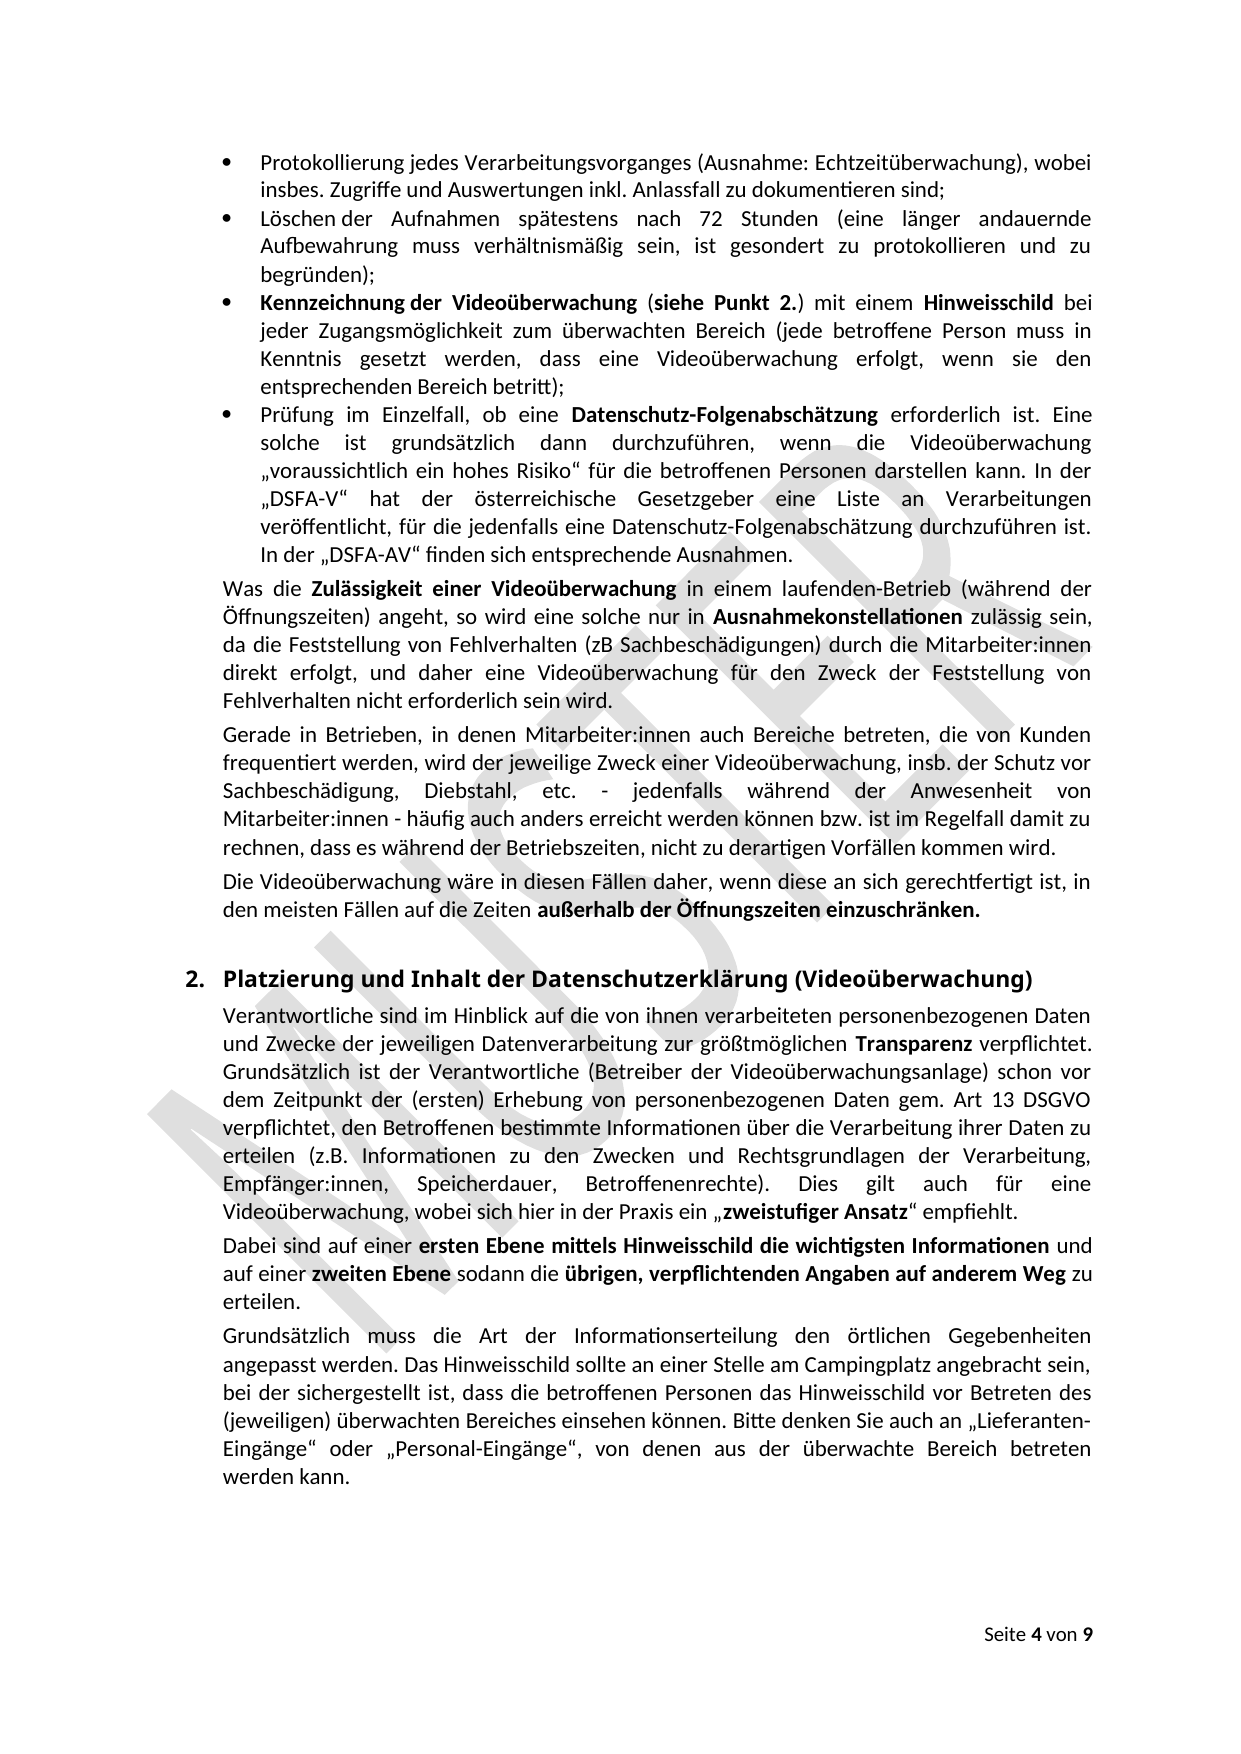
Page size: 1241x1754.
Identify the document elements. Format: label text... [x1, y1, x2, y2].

text Dabei sind auf einer ersten Ebene mittels Hinweisschild die wichtigsten Informationen und auf einer zweiten Ebene sodann die übrigen, verpflichtenden Angaben auf anderem Weg zu erteilen. [223, 1231, 1093, 1315]
list Löschen der Aufnahmen spätestens nach 72 Stunden (eine länger andauernde Aufbewahrung muss verhältnismäßig sein, ist gesondert zu protokollieren und zu begründen); [223, 204, 1093, 288]
text Grundsätzlich muss die Art der Informationserteilung den örtlichen Gegebenheiten angepasst werden. Das Hinweisschild sollte an einer Stelle am Campingplatz angebracht sein, bei der sichergestellt ist, dass die betroffenen Personen das Hinweisschild vor Betreten des (jeweiligen) überwachten Bereiches einsehen können. Bitte denken Sie auch an „Lieferanten-Eingänge“ oder „Personal-Eingänge“, von denen aus der überwachte Bereich betreten werden kann. [223, 1322, 1093, 1490]
list Protokollierung jedes Verarbeitungsvorganges (Ausnahme: Echtzeitüberwachung), wobei insbes. Zugriffe und Auswertungen inkl. Anlassfall zu dokumentieren sind; [223, 148, 1093, 204]
list Kennzeichnung der Videoüberwachung (siehe Punkt 2.) mit einem Hinweisschild bei jeder Zugangsmöglichkeit zum überwachten Bereich (jede betroffene Person muss in Kenntnis gesetzt werden, dass eine Videoüberwachung erfolgt, wenn sie den entsprechenden Bereich betritt); [223, 288, 1093, 400]
text Die Videoüberwachung wäre in diesen Fällen daher, wenn diese an sich gerechtfertigt ist, in den meisten Fällen auf die Zeiten außerhalb der Öffnungszeiten einzuschränken. [223, 867, 1093, 923]
text Verantwortliche sind im Hinblick auf die von ihnen verarbeiteten personenbezogenen Daten und Zwecke der jeweiligen Datenverarbeitung zur größtmöglichen Transparenz verpflichtet. Grundsätzlich ist der Verantwortliche (Betreiber der Videoüberwachungsanlage) schon vor dem Zeitpunkt der (ersten) Erhebung von personenbezogenen Daten gem. Art 13 DSGVO verpflichtet, den Betroffenen bestimmte Informationen über die Verarbeitung ihrer Daten zu erteilen (z.B. Informationen zu den Zwecken und Rechtsgrundlagen der Verarbeitung, Empfänger:innen, Speicherdauer, Betroffenenrechte). Dies gilt auch für eine Videoüberwachung, wobei sich hier in der Praxis ein „zweistufiger Ansatz“ empfiehlt. [223, 1001, 1093, 1225]
list Prüfung im Einzelfall, ob eine Datenschutz-Folgenabschätzung erforderlich ist. Eine solche ist grundsätzlich dann durchzuführen, wenn die Videoüberwachung „voraussichtlich ein hohes Risiko“ für die betroffenen Personen darstellen kann. In der „DSFA-V“ hat der österreichische Gesetzgeber eine Liste an Verarbeitungen veröffentlicht, für die jedenfalls eine Datenschutz-Folgenabschätzung durchzuführen ist. In der „DSFA-AV“ finden sich entsprechende Ausnahmen. [223, 400, 1093, 568]
list Platzierung und Inhalt der Datenschutzerklärung (Videoüberwachung) [185, 963, 1093, 995]
text Was die Zulässigkeit einer Videoüberwachung in einem laufenden-Betrieb (während der Öffnungszeiten) angeht, so wird eine solche nur in Ausnahmekonstellationen zulässig sein, da die Feststellung von Fehlverhalten (zB Sachbeschädigungen) durch die Mitarbeiter:innen direkt erfolgt, und daher eine Videoüberwachung für den Zweck der Feststellung von Fehlverhalten nicht erforderlich sein wird. [223, 574, 1093, 714]
text Gerade in Betrieben, in denen Mitarbeiter:innen auch Bereiche betreten, die von Kunden frequentiert werden, wird der jeweilige Zweck einer Videoüberwachung, insb. der Schutz vor Sachbeschädigung, Diebstahl, etc. - jedenfalls während der Anwesenheit von Mitarbeiter:innen - häufig auch anders erreicht werden können bzw. ist im Regelfall damit zu rechnen, dass es während der Betriebszeiten, nicht zu derartigen Vorfällen kommen wird. [223, 721, 1093, 861]
